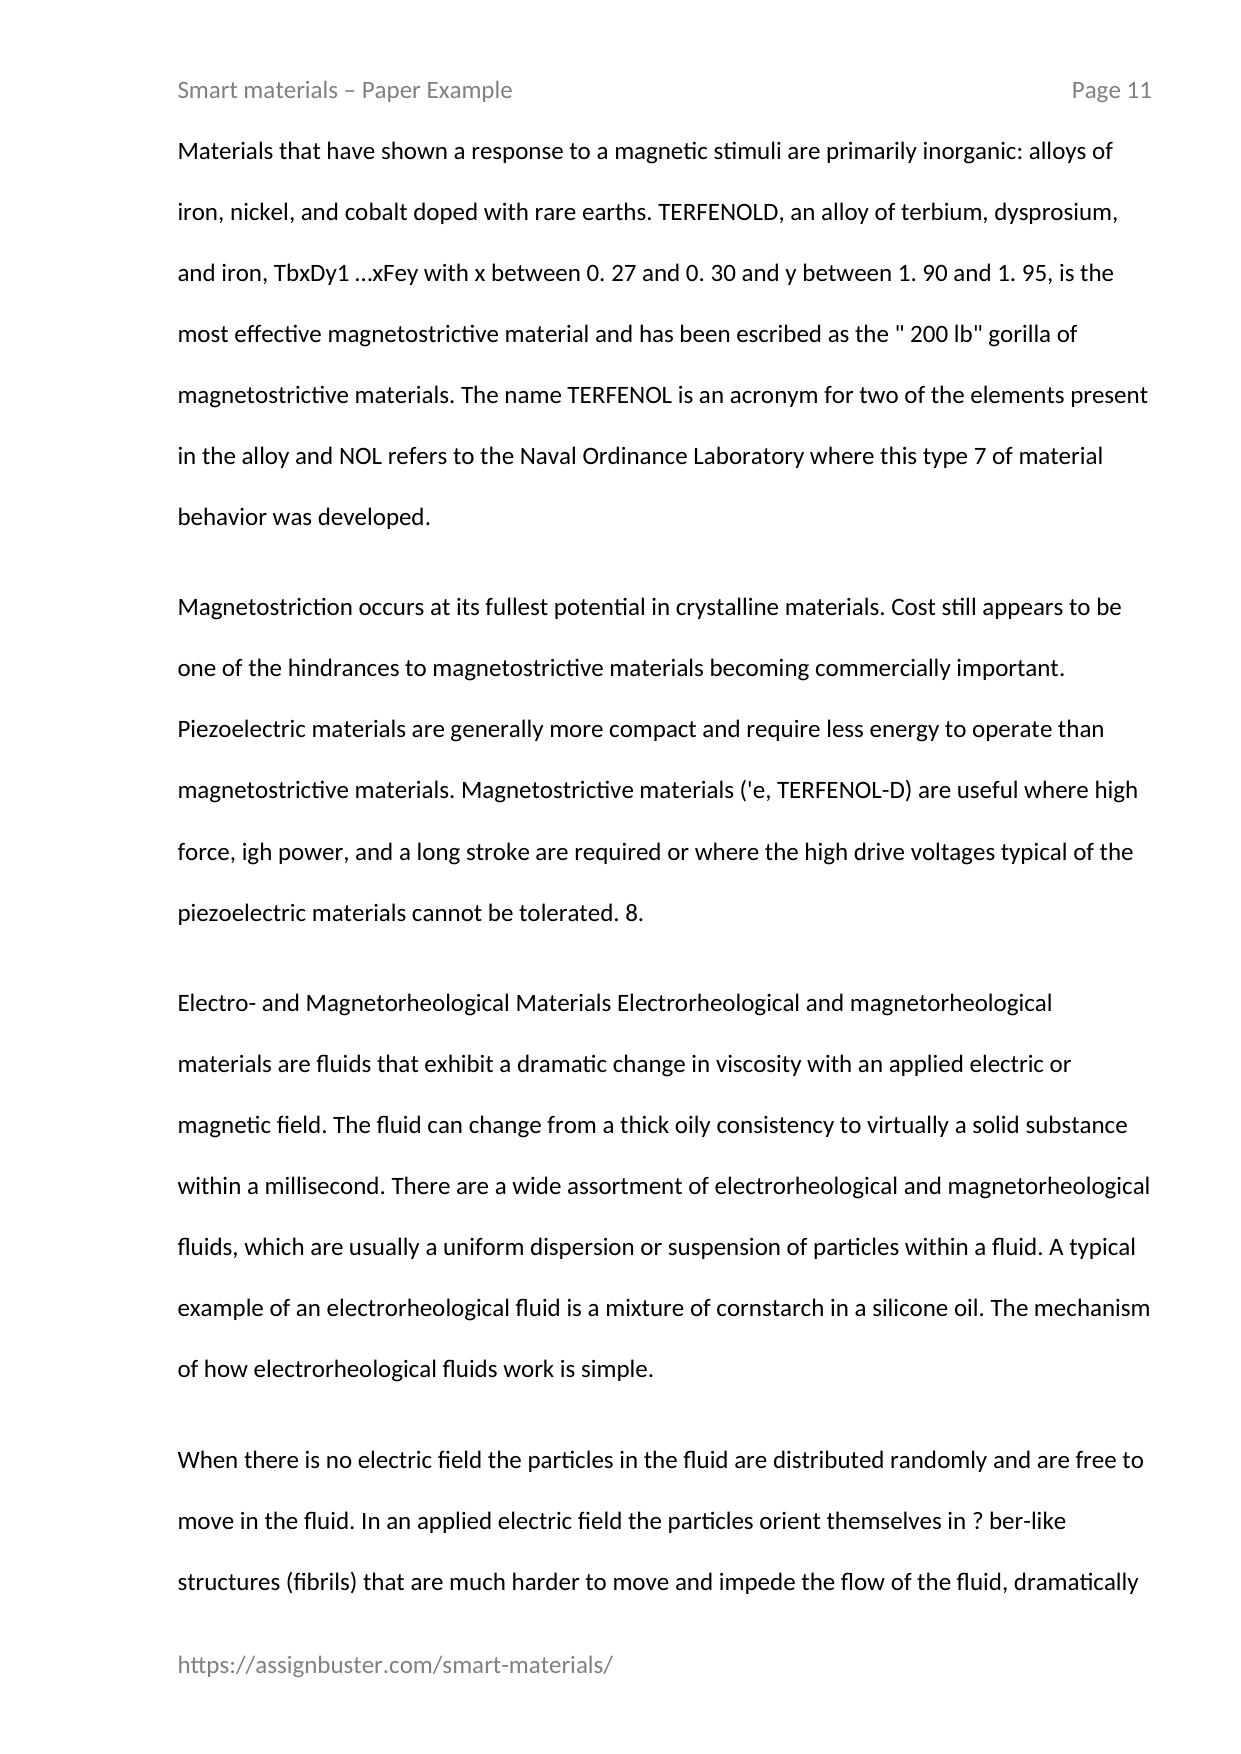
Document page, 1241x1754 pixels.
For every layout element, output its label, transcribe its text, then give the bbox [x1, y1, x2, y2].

text Materials that have shown a response to a magnetic stimuli are primarily inorganic: alloys of iron, nickel, and cobalt doped with rare earths. TERFENOLD, an alloy of terbium, dysprosium, and iron, TbxDy1 …xFey with x between 0. 27 and 0. 30 and y between 1. 90 and 1. 95, is the most effective magnetostrictive material and has been escribed as the " 200 lb" gorilla of magnetostrictive materials. The name TERFENOL is an acronym for two of the elements present in the alloy and NOL refers to the Naval Ordinance Laboratory where this type 7 of material behavior was developed. [177, 135, 1152, 532]
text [177, 1444, 1152, 1597]
text Electro- and Magnetorheological Materials Electrorheological and magnetorheological materials are fluids that exhibit a dramatic change in viscosity with an applied electric or magnetic field. The fluid can change from a thick oily consistency to virtually a solid substance within a millisecond. There are a wide assortment of electrorheological and magnetorheological fluids, which are usually a uniform dispersion or suspension of particles within a fluid. A typical example of an electrorheological fluid is a mixture of cornstarch in a silicone oil. The mechanism of how electrorheological fluids work is simple. [177, 987, 1152, 1384]
text Magnetostriction occurs at its fullest potential in crystalline materials. Cost still appears to be one of the hindrances to magnetostrictive materials becoming commercially important. Piezoelectric materials are generally more compact and require less energy to operate than magnetostrictive materials. Magnetostrictive materials ('e, TERFENOL-D) are useful where high force, igh power, and a long stroke are required or where the high drive voltages typical of the piezoelectric materials cannot be tolerated. 8. [177, 592, 1152, 927]
